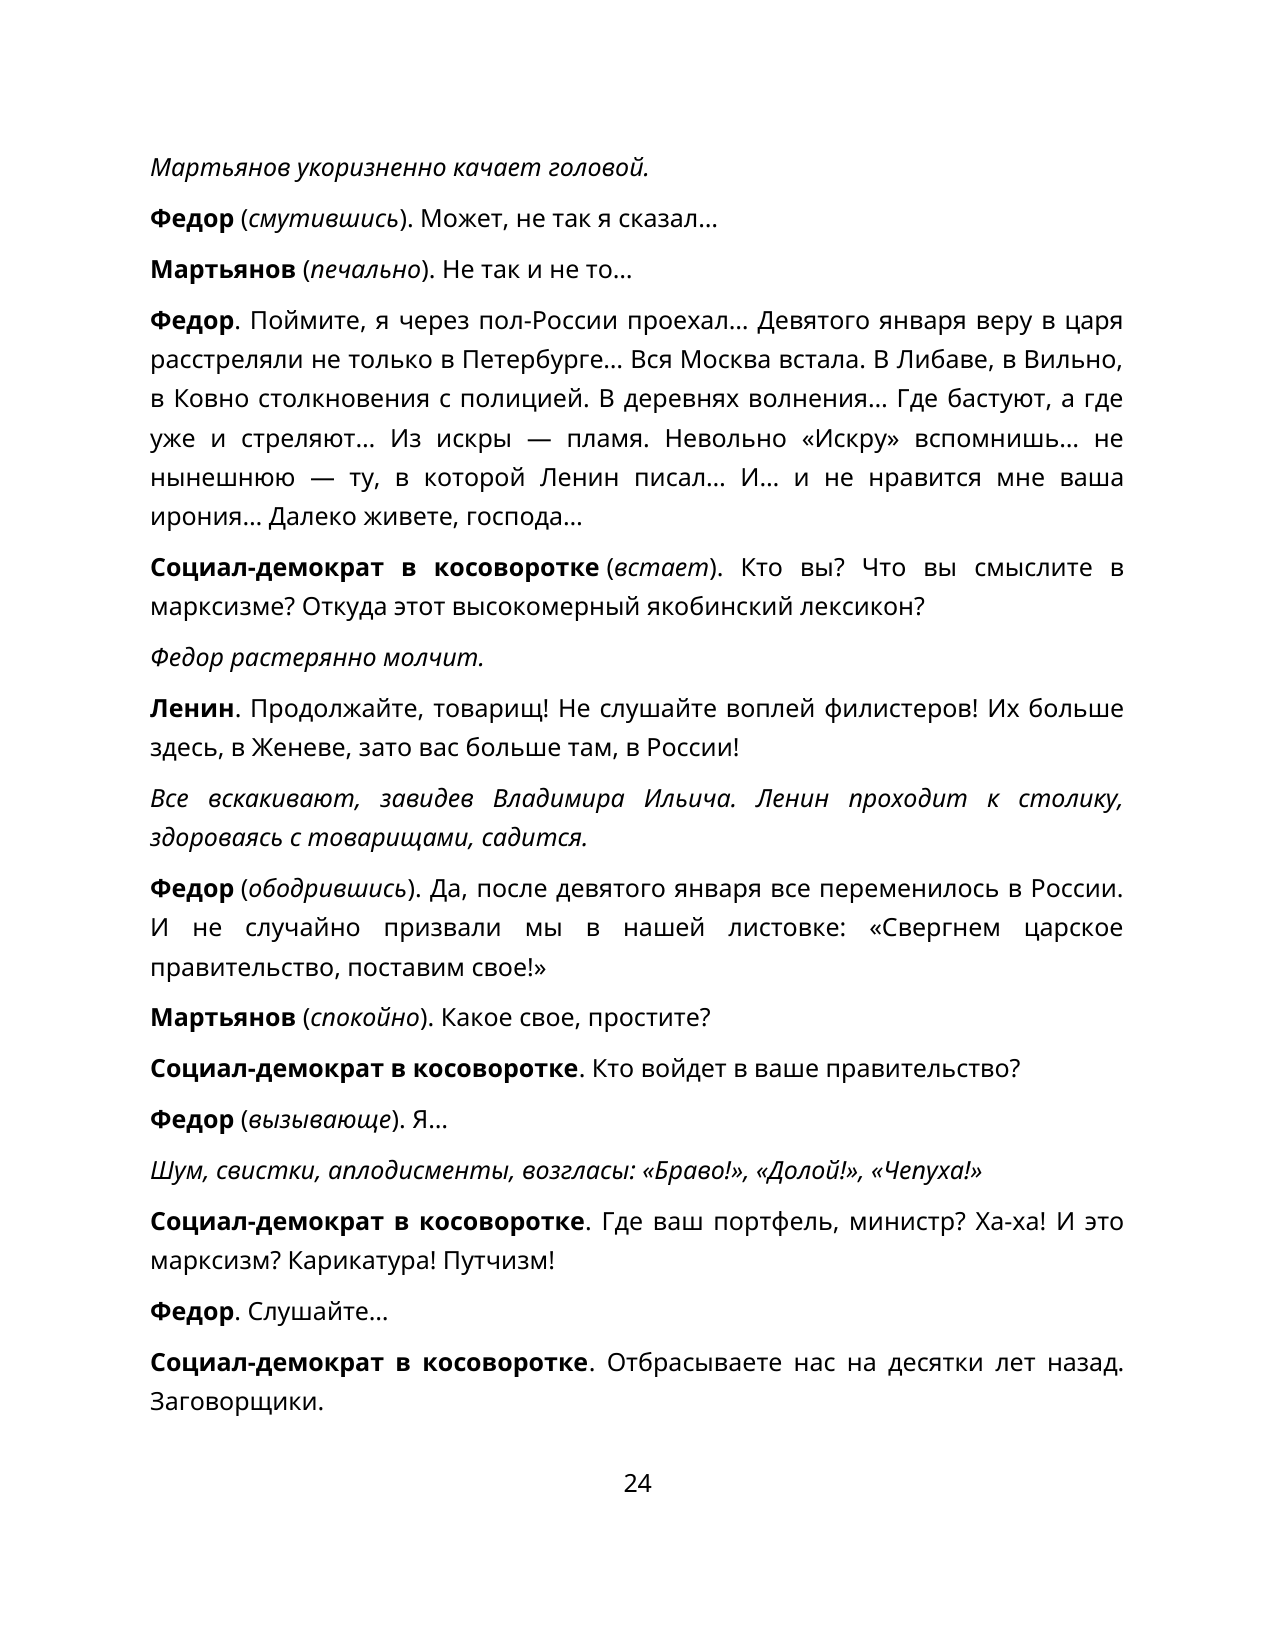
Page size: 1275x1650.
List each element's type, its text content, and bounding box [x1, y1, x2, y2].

text Мартьянов укоризненно качает головой. [150, 150, 1125, 184]
text Ленин. Продолжайте, товарищ! Не слушайте воплей филистеров! Их больше здесь, в Женеве, зато вас больше там, в России! [150, 691, 1125, 764]
text Социал-демократ в косоворотке (встает). Кто вы? Что вы смыслите в марксизме? Откуда этот высокомерный якобинский лексикон? [150, 549, 1125, 623]
text Федор (вызывающе). Я… [150, 1102, 1125, 1136]
text Мартьянов (спокойно). Какое свое, простите? [150, 1000, 1125, 1034]
text Федор растерянно молчит. [150, 640, 1125, 674]
text Мартьянов (печально). Не так и не то… [150, 252, 1125, 286]
text Социал-демократ в косоворотке. Где ваш портфель, министр? Ха-ха! И это марксизм? Карикатура! Путчизм! [150, 1204, 1125, 1277]
text Социал-демократ в косоворотке. Кто войдет в ваше правительство? [150, 1051, 1125, 1085]
text Федор. Слушайте… [150, 1294, 1125, 1328]
text Федор (смутившись). Может, не так я сказал… [150, 201, 1125, 235]
text Федор. Поймите, я через пол-России проехал… Девятого января веру в царя расстреляли не только в Петербурге… Вся Москва встала. В Либаве, в Вильно, в Ковно столкновения с полицией. В деревнях волнения… Где бастуют, а где уже и стреляют… Из искры — пламя. Невольно «Искру» вспомнишь… не нынешнюю — ту, в которой Ленин писал… И… и не нравится мне ваша ирония… Далеко живете, господа… [150, 303, 1125, 533]
text Федор (ободрившись). Да, после девятого января все переменилось в России. И не случайно призвали мы в нашей листовке: «Свергнем царское правительство, поставим свое!» [150, 871, 1125, 983]
text Шум, свистки, аплодисменты, возгласы: «Браво!», «Долой!», «Чепуха!» [150, 1153, 1125, 1187]
text Социал-демократ в косоворотке. Отбрасываете нас на десятки лет назад. Заговорщики. [150, 1345, 1125, 1418]
text Все вскакивают, завидев Владимира Ильича. Ленин проходит к столику, здороваясь с товарищами, садится. [150, 781, 1125, 854]
